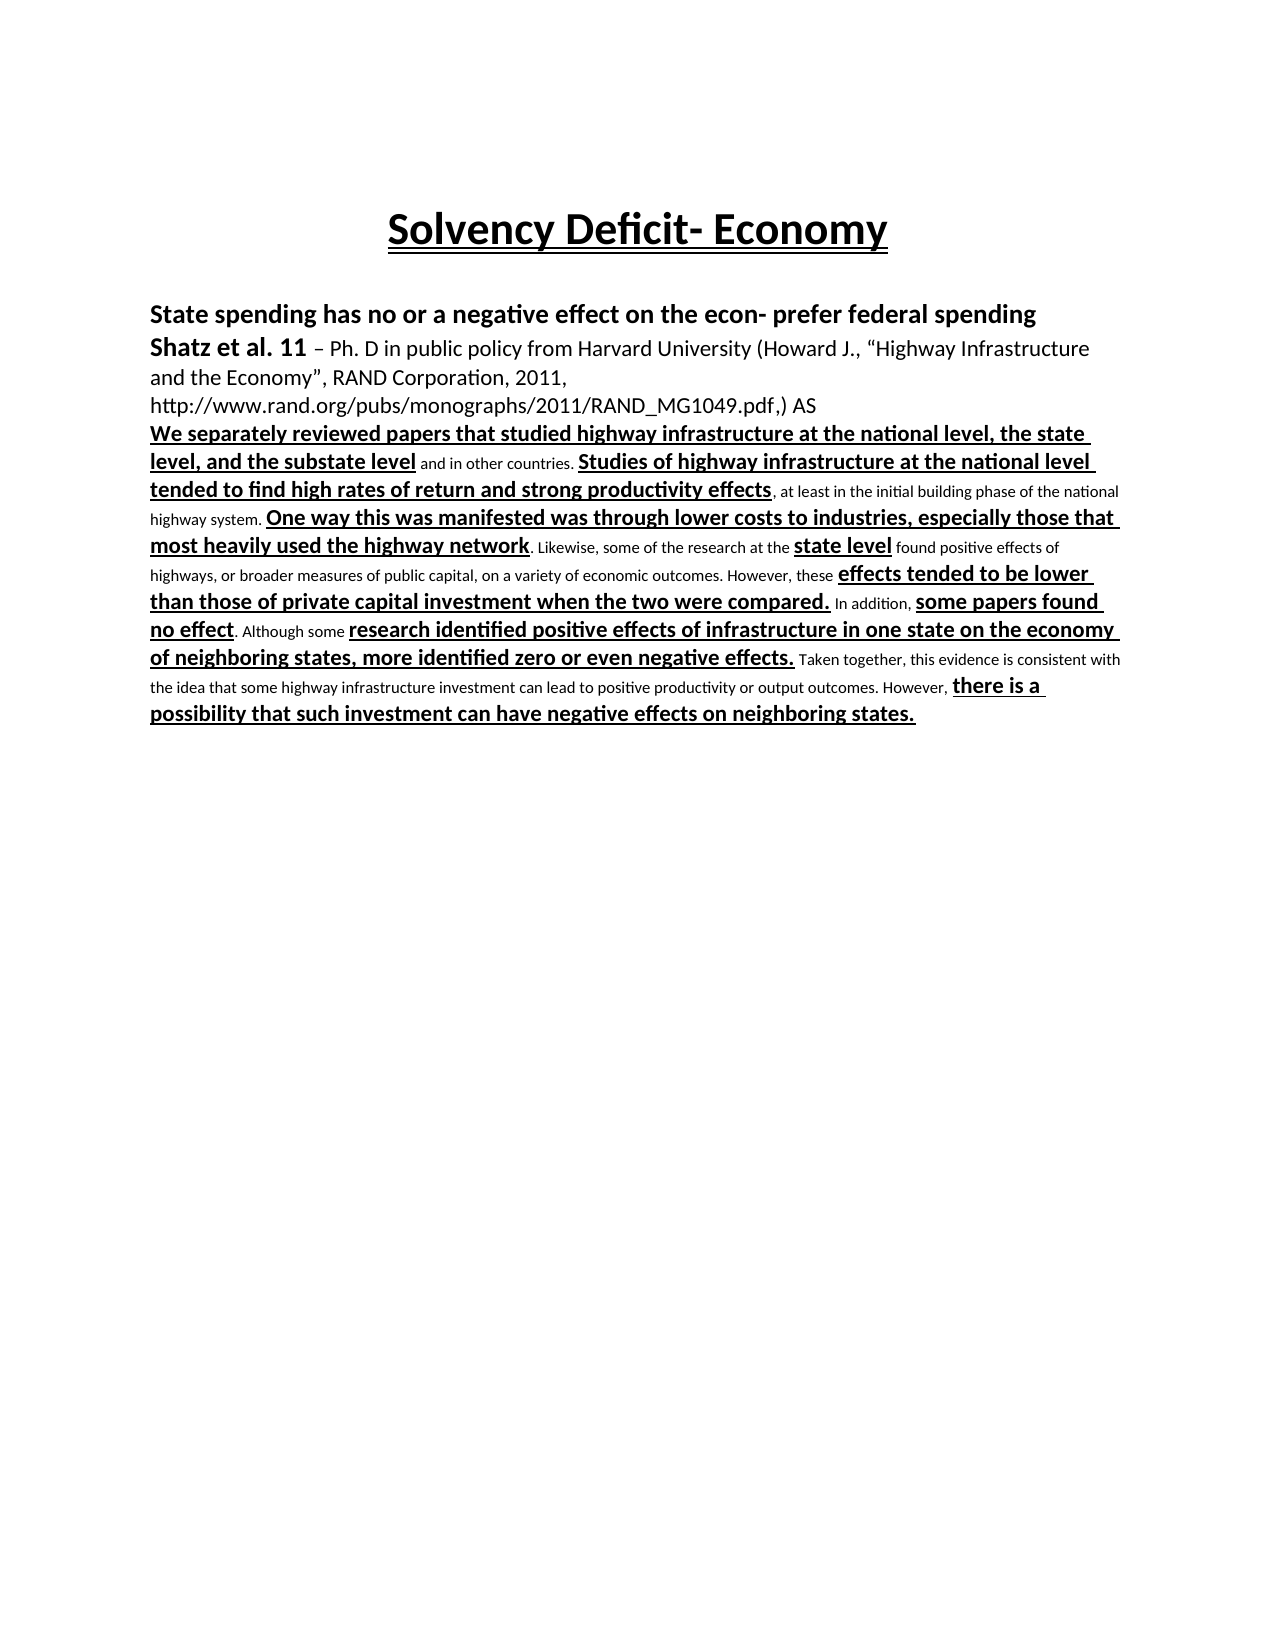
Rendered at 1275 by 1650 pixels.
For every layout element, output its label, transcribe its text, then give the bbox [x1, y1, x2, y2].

text Shatz et al. 11 – Ph. D in public policy from Harvard University (Howard J., “Highway Infrastructure and the Economy”, RAND Corporation, 2011, http://www.rand.org/pubs/monographs/2011/RAND_MG1049.pdf,) AS [150, 330, 1125, 419]
subtitle Solvency Deficit- Economy [150, 200, 1125, 256]
text We separately reviewed papers that studied highway infrastructure at the national level, the state level, and the substate level and in other countries. Studies of highway infrastructure at the national level tended to find high rates of return and strong productivity effects, at least in the initial building phase of the national highway system. One way this was manifested was through lower costs to industries, especially those that most heavily used the highway network. Likewise, some of the research at the state level found positive effects of highways, or broader measures of public capital, on a variety of economic outcomes. However, these effects tended to be lower than those of private capital investment when the two were compared. In addition, some papers found no effect. Although some research identified positive effects of infrastructure in one state on the economy of neighboring states, more identified zero or even negative effects. Taken together, this evidence is consistent with the idea that some highway infrastructure investment can lead to positive productivity or output outcomes. However, there is a possibility that such investment can have negative effects on neighboring states. [150, 419, 1125, 727]
subtitle State spending has no or a negative effect on the econ- prefer federal spending [150, 297, 1125, 330]
